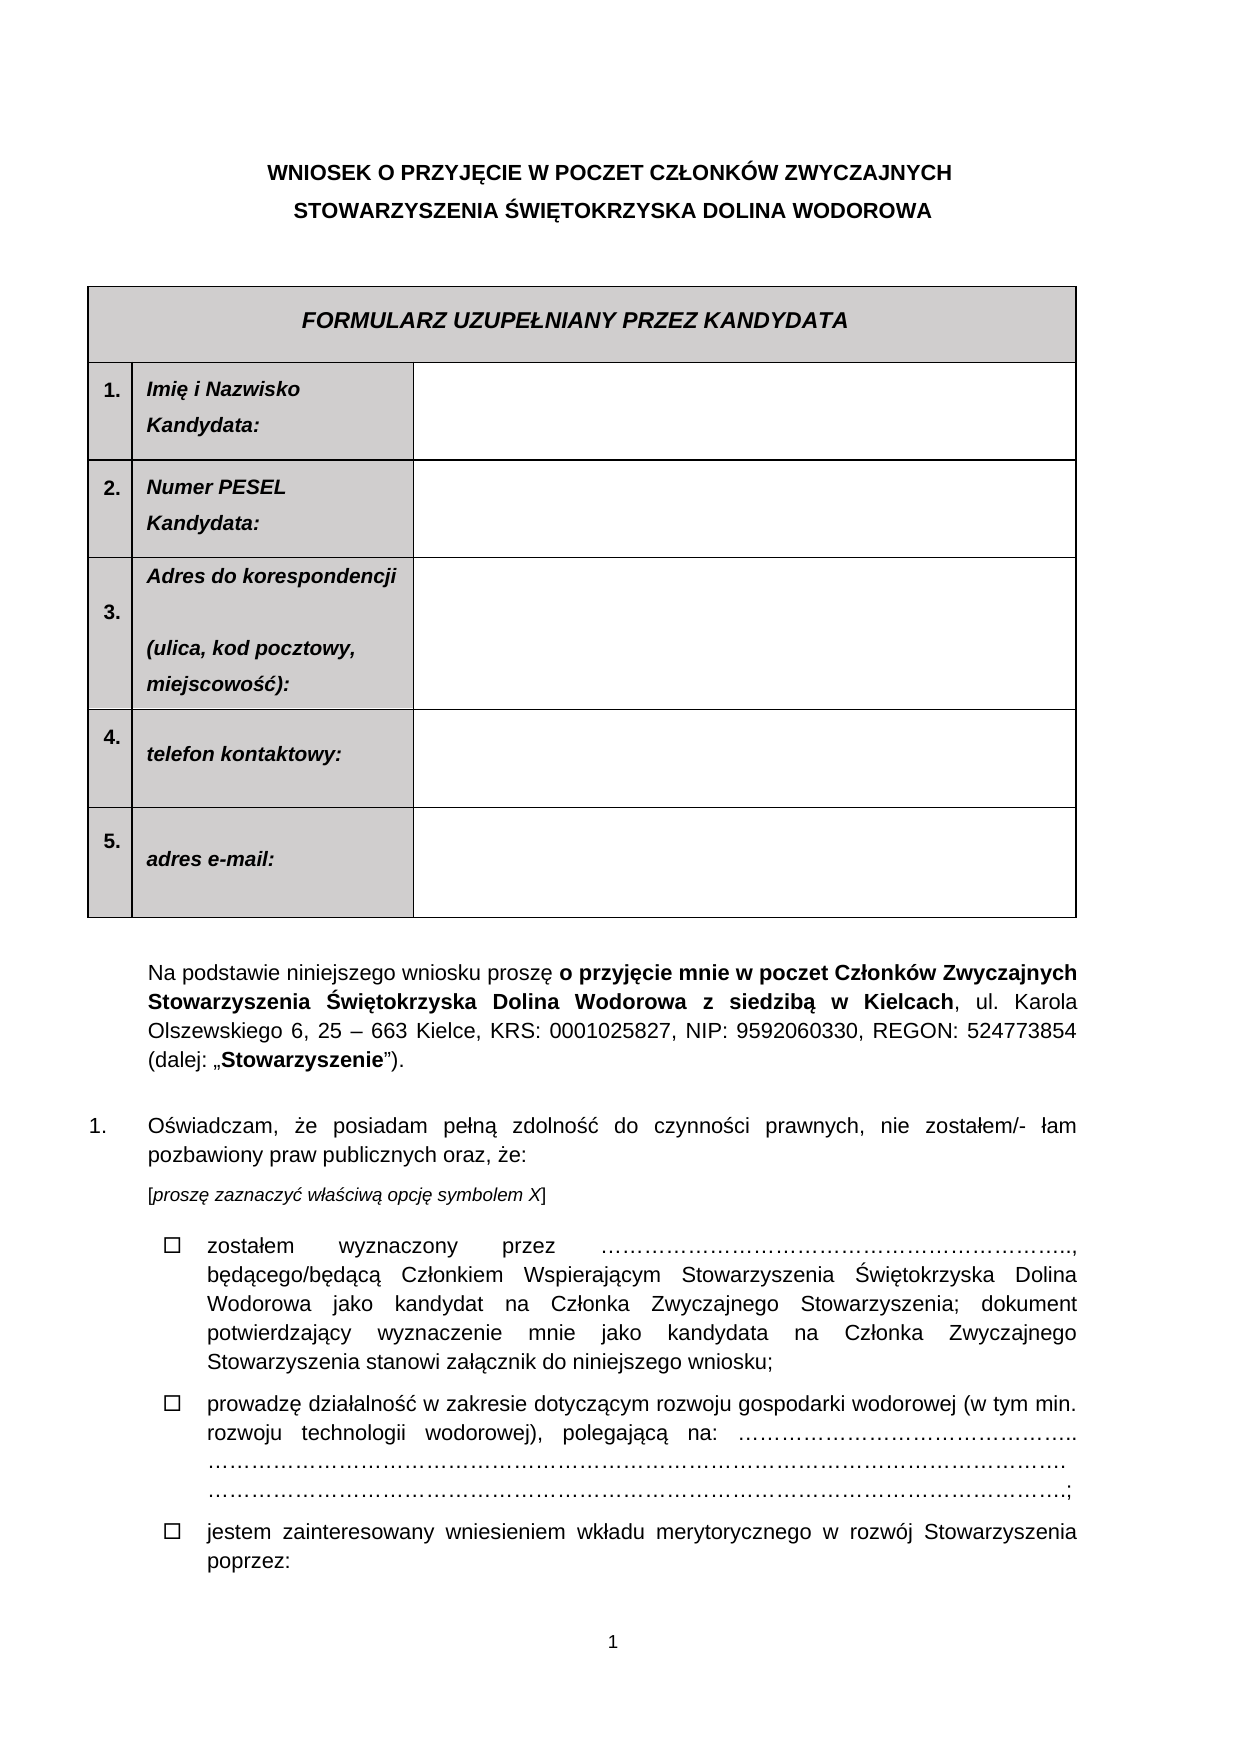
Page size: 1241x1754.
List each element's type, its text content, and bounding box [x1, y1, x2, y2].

table_cell Adres do korespondencji (ulica, kod pocztowy, miejscowość): [133, 558, 413, 708]
list Oświadczam, że posiadam pełną zdolność do czynności prawnych, nie zostałem/- łam pozbawiony praw publicznych oraz, że: [89, 1113, 1078, 1167]
table_cell Numer PESEL Kandydata: [133, 461, 413, 557]
table_cell [414, 558, 1075, 708]
list zostałem wyznaczony przez ……………………………………………………….., będącego/będącą Członkiem Wspierającym Stowarzyszenia Świętokrzyska Dolina Wodorowa jako kandydat na Członka Zwyczajnego Stowarzyszenia; dokument potwierdzający wyznaczenie mnie jako kandydata na Członka Zwyczajnego Stowarzyszenia stanowi załącznik do niniejszego wniosku; [162, 1233, 1078, 1374]
table_cell telefon kontaktowy: [133, 710, 413, 807]
table_cell [89, 558, 131, 708]
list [162, 1519, 1078, 1573]
table_header FORMULARZ UZUPEŁNIANY PRZEZ KANDYDATA [89, 287, 1075, 362]
text WNIOSEK O PRZYJĘCIE W POCZET CZŁONKÓW ZWYCZAJNYCH STOWARZYSZENIA ŚWIĘTOKRZYSKA DOLINA WODOROWA [148, 160, 1078, 223]
text Na podstawie niniejszego wniosku proszę o przyjęcie mnie w poczet Członków Zwyczajnych Stowarzyszenia Świętokrzyska Dolina Wodorowa z siedzibą w Kielcach, ul. Karola Olszewskiego 6, 25 – 663 Kielce, KRS: 0001025827, NIP: 9592060330, REGON: 524773854 (dalej: „Stowarzyszenie”). [148, 931, 1078, 1072]
table_cell [414, 461, 1075, 557]
list prowadzę działalność w zakresie dotyczącym rozwoju gospodarki wodorowej (w tym min. rozwoju technologii wodorowej), polegającą na: ……………………………………….. ……………………………………………………………………………………………………….……………………………………………………………………………………………………….; [162, 1390, 1078, 1502]
table_cell [414, 363, 1075, 459]
table_cell Imię i Nazwisko Kandydata: [133, 363, 413, 459]
table_cell adres e-mail: [133, 808, 413, 917]
table_cell [414, 808, 1075, 917]
table_cell [414, 710, 1075, 807]
list [proszę zaznaczyć właściwą opcję symbolem X] [148, 1183, 1078, 1205]
table_cell [89, 808, 131, 917]
table_cell [89, 461, 131, 557]
table_cell [89, 363, 131, 459]
table_cell [89, 710, 131, 807]
